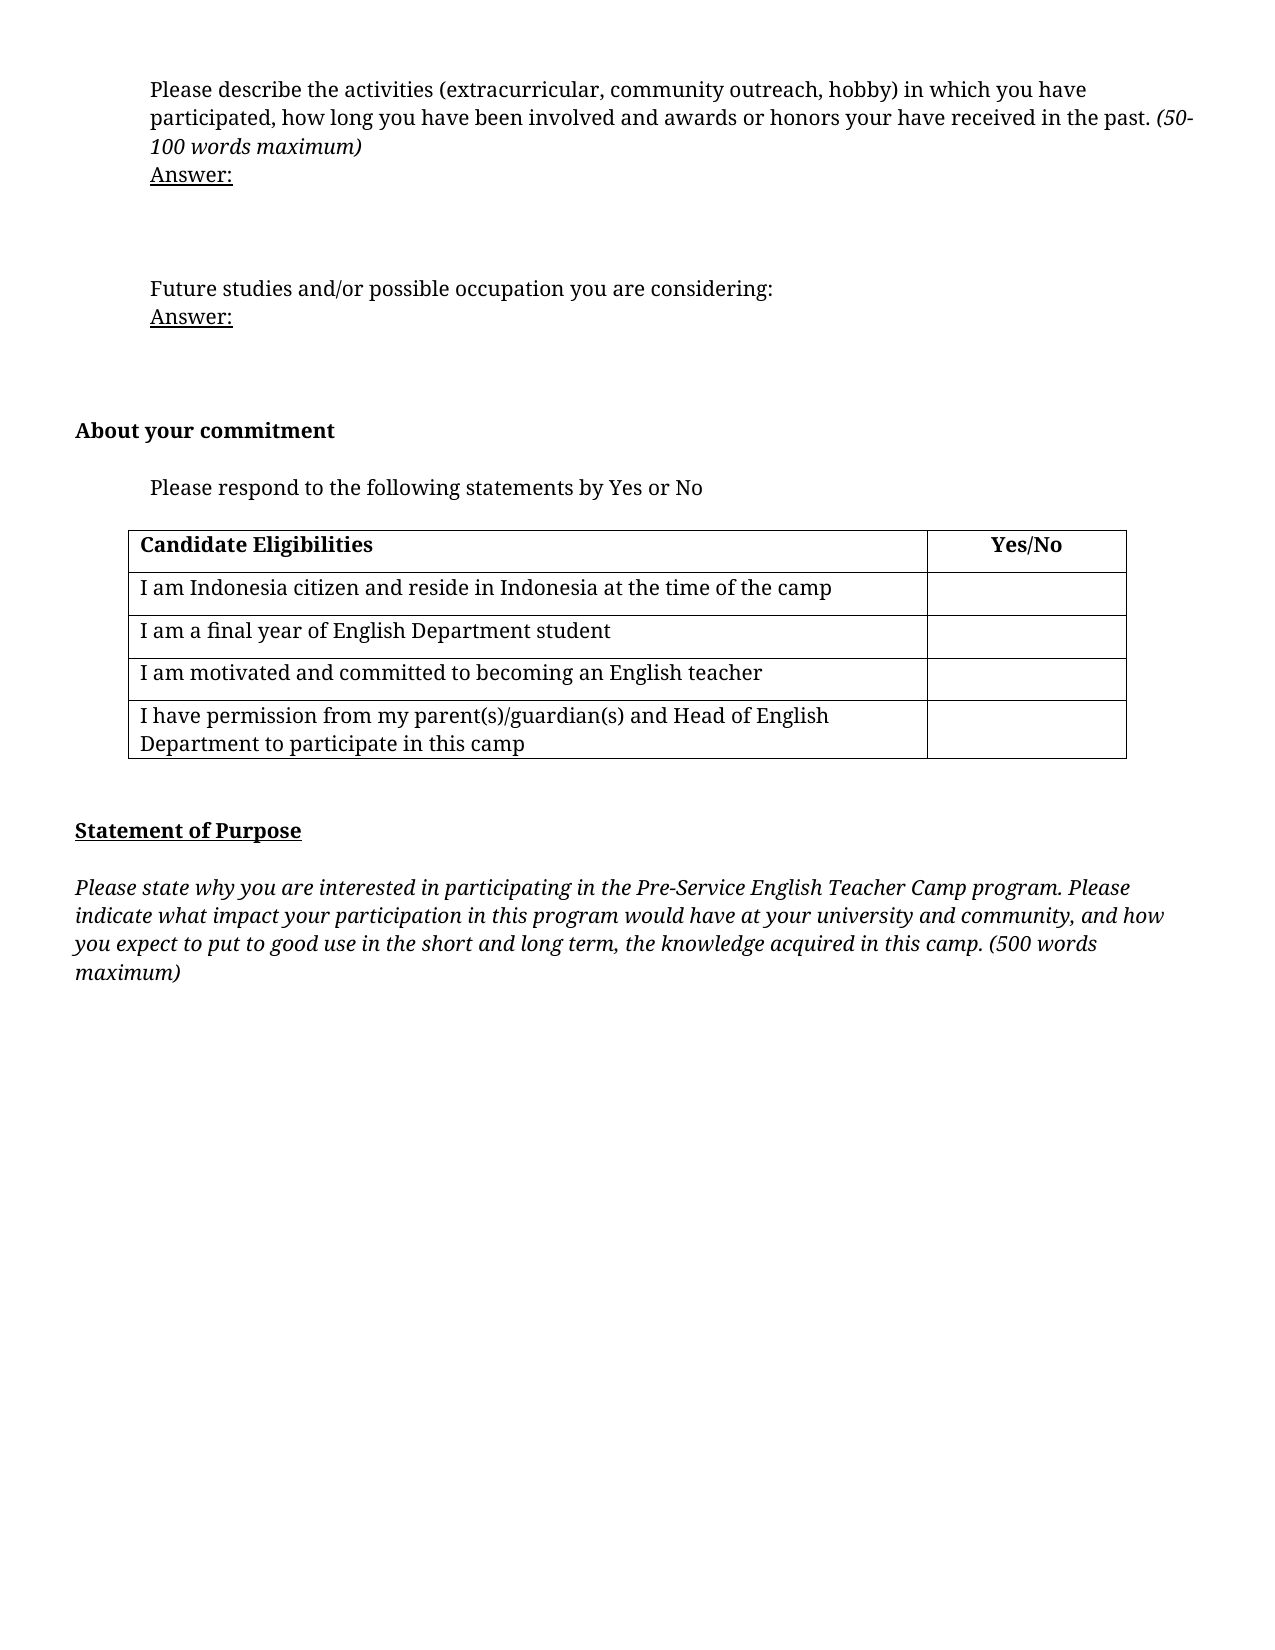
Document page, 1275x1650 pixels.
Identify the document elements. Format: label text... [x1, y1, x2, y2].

table_cell [928, 616, 1126, 657]
table_cell [928, 573, 1126, 615]
table_cell I am motivated and committed to becoming an English teacher [129, 659, 927, 700]
text Please respond to the following statements by Yes or No [75, 473, 1200, 501]
table_header Candidate Eligibilities [129, 531, 927, 572]
text Answer: [75, 160, 1200, 189]
text Please state why you are interested in participating in the Pre-Service English Teacher Camp program. Please indicate what impact your participation in this program would have at your university and community, and how you expect to put to good use in the short and long term, the knowledge acquired in this camp. (500 words maximum) [75, 873, 1200, 986]
text Statement of Purpose [75, 816, 1200, 844]
table_cell [928, 701, 1126, 758]
text Please describe the activities (extracurricular, community outreach, hobby) in which you have participated, how long you have been involved and awards or honors your have received in the past. (50-100 words maximum) [150, 75, 1200, 160]
table_cell I have permission from my parent(s)/guardian(s) and Head of English Department to participate in this camp [129, 701, 927, 758]
table_cell [928, 659, 1126, 700]
table_cell I am Indonesia citizen and reside in Indonesia at the time of the camp [129, 573, 927, 615]
table_cell I am a final year of English Department student [129, 616, 927, 657]
table_header Yes/No [928, 531, 1126, 572]
text Future studies and/or possible occupation you are considering: [75, 274, 1200, 302]
text About your commitment [75, 416, 1200, 444]
text Answer: [75, 302, 1200, 331]
